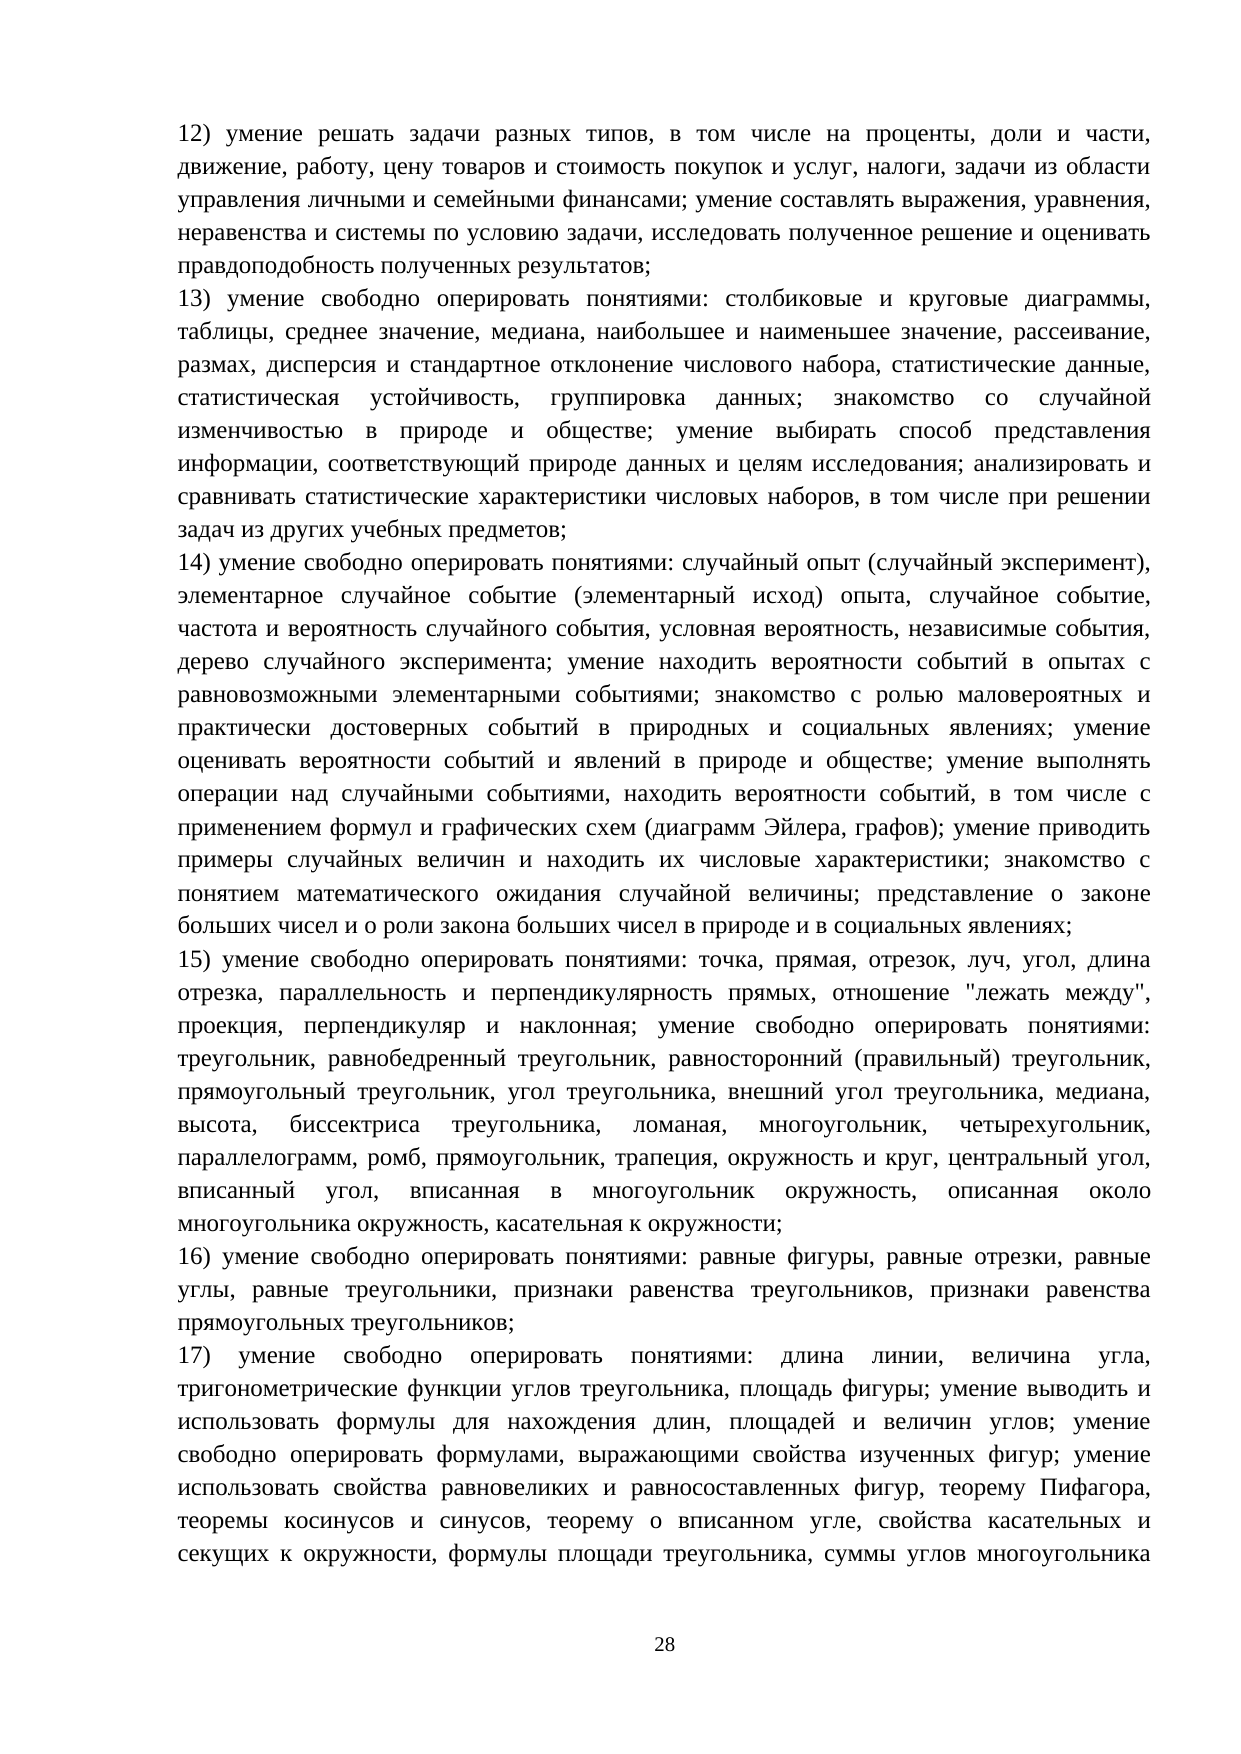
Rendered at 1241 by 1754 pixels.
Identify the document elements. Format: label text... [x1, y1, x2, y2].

text 13) умение свободно оперировать понятиями: столбиковые и круговые диаграммы, таблицы, среднее значение, медиана, наибольшее и наименьшее значение, рассеивание, размах, дисперсия и стандартное отклонение числового набора, статистические данные, статистическая устойчивость, группировка данных; знакомство со случайной изменчивостью в природе и обществе; умение выбирать способ представления информации, соответствующий природе данных и целям исследования; анализировать и сравнивать статистические характеристики числовых наборов, в том числе при решении задач из других учебных предметов; [177, 283, 1152, 543]
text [177, 1340, 1152, 1567]
text 16) умение свободно оперировать понятиями: равные фигуры, равные отрезки, равные углы, равные треугольники, признаки равенства треугольников, признаки равенства прямоугольных треугольников; [177, 1241, 1152, 1336]
text 15) умение свободно оперировать понятиями: точка, прямая, отрезок, луч, угол, длина отрезка, параллельность и перпендикулярность прямых, отношение "лежать между", проекция, перпендикуляр и наклонная; умение свободно оперировать понятиями: треугольник, равнобедренный треугольник, равносторонний (правильный) треугольник, прямоугольный треугольник, угол треугольника, внешний угол треугольника, медиана, высота, биссектриса треугольника, ломаная, многоугольник, четырехугольник, параллелограмм, ромб, прямоугольник, трапеция, окружность и круг, центральный угол, вписанный угол, вписанная в многоугольник окружность, описанная около многоугольника окружность, касательная к окружности; [177, 944, 1152, 1237]
text 12) умение решать задачи разных типов, в том числе на проценты, доли и части, движение, работу, цену товаров и стоимость покупок и услуг, налоги, задачи из области управления личными и семейными финансами; умение составлять выражения, уравнения, неравенства и системы по условию задачи, исследовать полученное решение и оценивать правдоподобность полученных результатов; [177, 118, 1152, 279]
text 14) умение свободно оперировать понятиями: случайный опыт (случайный эксперимент), элементарное случайное событие (элементарный исход) опыта, случайное событие, частота и вероятность случайного события, условная вероятность, независимые события, дерево случайного эксперимента; умение находить вероятности событий в опытах с равновозможными элементарными событиями; знакомство с ролью маловероятных и практически достоверных событий в природных и социальных явлениях; умение оценивать вероятности событий и явлений в природе и обществе; умение выполнять операции над случайными событиями, находить вероятности событий, в том числе с применением формул и графических схем (диаграмм Эйлера, графов); умение приводить примеры случайных величин и находить их числовые характеристики; знакомство с понятием математического ожидания случайной величины; представление о законе больших чисел и о роли закона больших чисел в природе и в социальных явлениях; [177, 547, 1152, 939]
